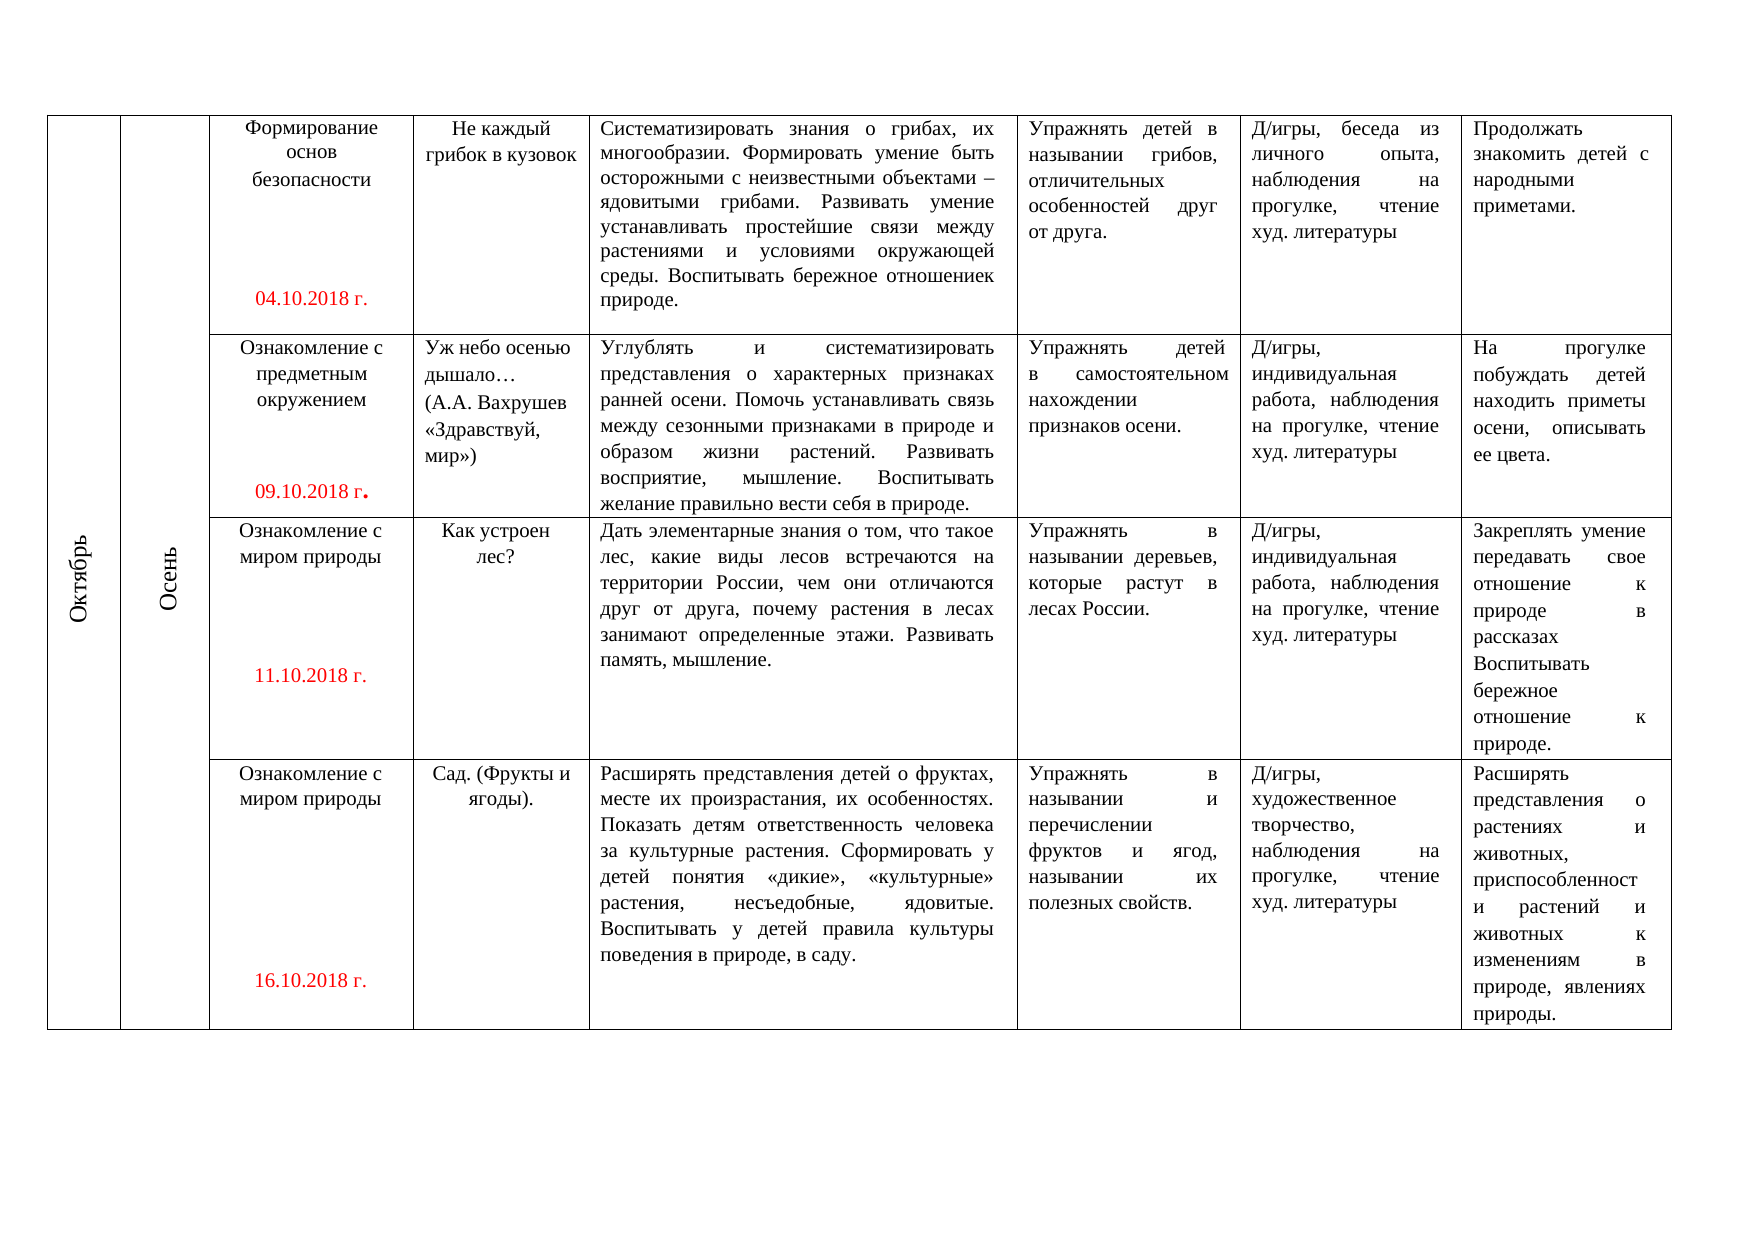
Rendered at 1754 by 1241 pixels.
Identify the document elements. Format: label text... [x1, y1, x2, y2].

table_cell Д/игры, индивидуальная работа, наблюдения на прогулке, чтение худ. литературы [1241, 518, 1461, 759]
table_cell Формирование основ безопасности 04.10.2018 г. [210, 116, 413, 334]
table_cell Дать элементарные знания о том, что такое лес, какие виды лесов встречаются на территории России, чем они отличаются друг от друга, почему растения в лесах занимают определенные этажи. Развивать память, мышление. [590, 518, 1017, 759]
table_cell Расширять представления о растениях и животных, приспособленности растений и животных к изменениям в природе, явлениях природы. [1462, 760, 1671, 1029]
table_cell Закреплять умение передавать свое отношение к природе в рассказах Воспитывать бережное отношение к природе. [1462, 518, 1671, 759]
table_cell Упражнять в назывании и перечислении фруктов и ягод, назывании их полезных свойств. [1018, 760, 1240, 1029]
table_cell На прогулке побуждать детей находить приметы осени, описывать ее цвета. [1462, 335, 1671, 517]
table_cell Сад. (Фрукты и ягоды). [414, 760, 589, 1029]
table_cell Углублять и систематизировать представления о характерных признаках ранней осени. Помочь устанавливать связь между сезонными признаками в природе и образом жизни растений. Развивать восприятие, мышление. Воспитывать желание правильно вести себя в природе. [590, 335, 1017, 517]
table_cell Ознакомление с миром природы 16.10.2018 г. [210, 760, 413, 1029]
table_cell Ознакомление с миром природы 11.10.2018 г. [210, 518, 413, 759]
table_cell Как устроен лес? [414, 518, 589, 759]
table_cell Продолжать знакомить детей с народными приметами. [1462, 116, 1671, 334]
table_cell Расширять представления детей о фруктах, месте их произрастания, их особенностях. Показать детям ответственность человека за культурные растения. Сформировать у детей понятия «дикие», «культурные» растения, несъедобные, ядовитые. Воспитывать у детей правила культуры поведения в природе, в саду. [590, 760, 1017, 1029]
table_cell Ознакомление с предметным окружением 09.10.2018 г. [210, 335, 413, 517]
table_cell Д/игры, беседа из личного опыта, наблюдения на прогулке, чтение худ. литературы [1241, 116, 1461, 334]
table_cell Уж небо осенью дышало… (А.А. Вахрушев «Здравствуй, мир») [414, 335, 589, 517]
table_cell Упражнять детей в самостоятельном нахождении признаков осени. [1018, 335, 1240, 517]
table_cell Упражнять в назывании деревьев, которые растут в лесах России. [1018, 518, 1240, 759]
table_cell Упражнять детей в назывании грибов, отличительных особенностей друг от друга. [1018, 116, 1240, 334]
table_cell Систематизировать знания о грибах, их многообразии. Формировать умение быть осторожными с неизвестными объектами – ядовитыми грибами. Развивать умение устанавливать простейшие связи между растениями и условиями окружающей среды. Воспитывать бережное отношениек природе. [590, 116, 1017, 334]
table_cell Осень [121, 116, 209, 1029]
table_cell Не каждый грибок в кузовок [414, 116, 589, 334]
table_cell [1241, 760, 1461, 1029]
table_cell Октябрь [48, 116, 120, 1029]
table_cell Д/игры, индивидуальная работа, наблюдения на прогулке, чтение худ. литературы [1241, 335, 1461, 517]
